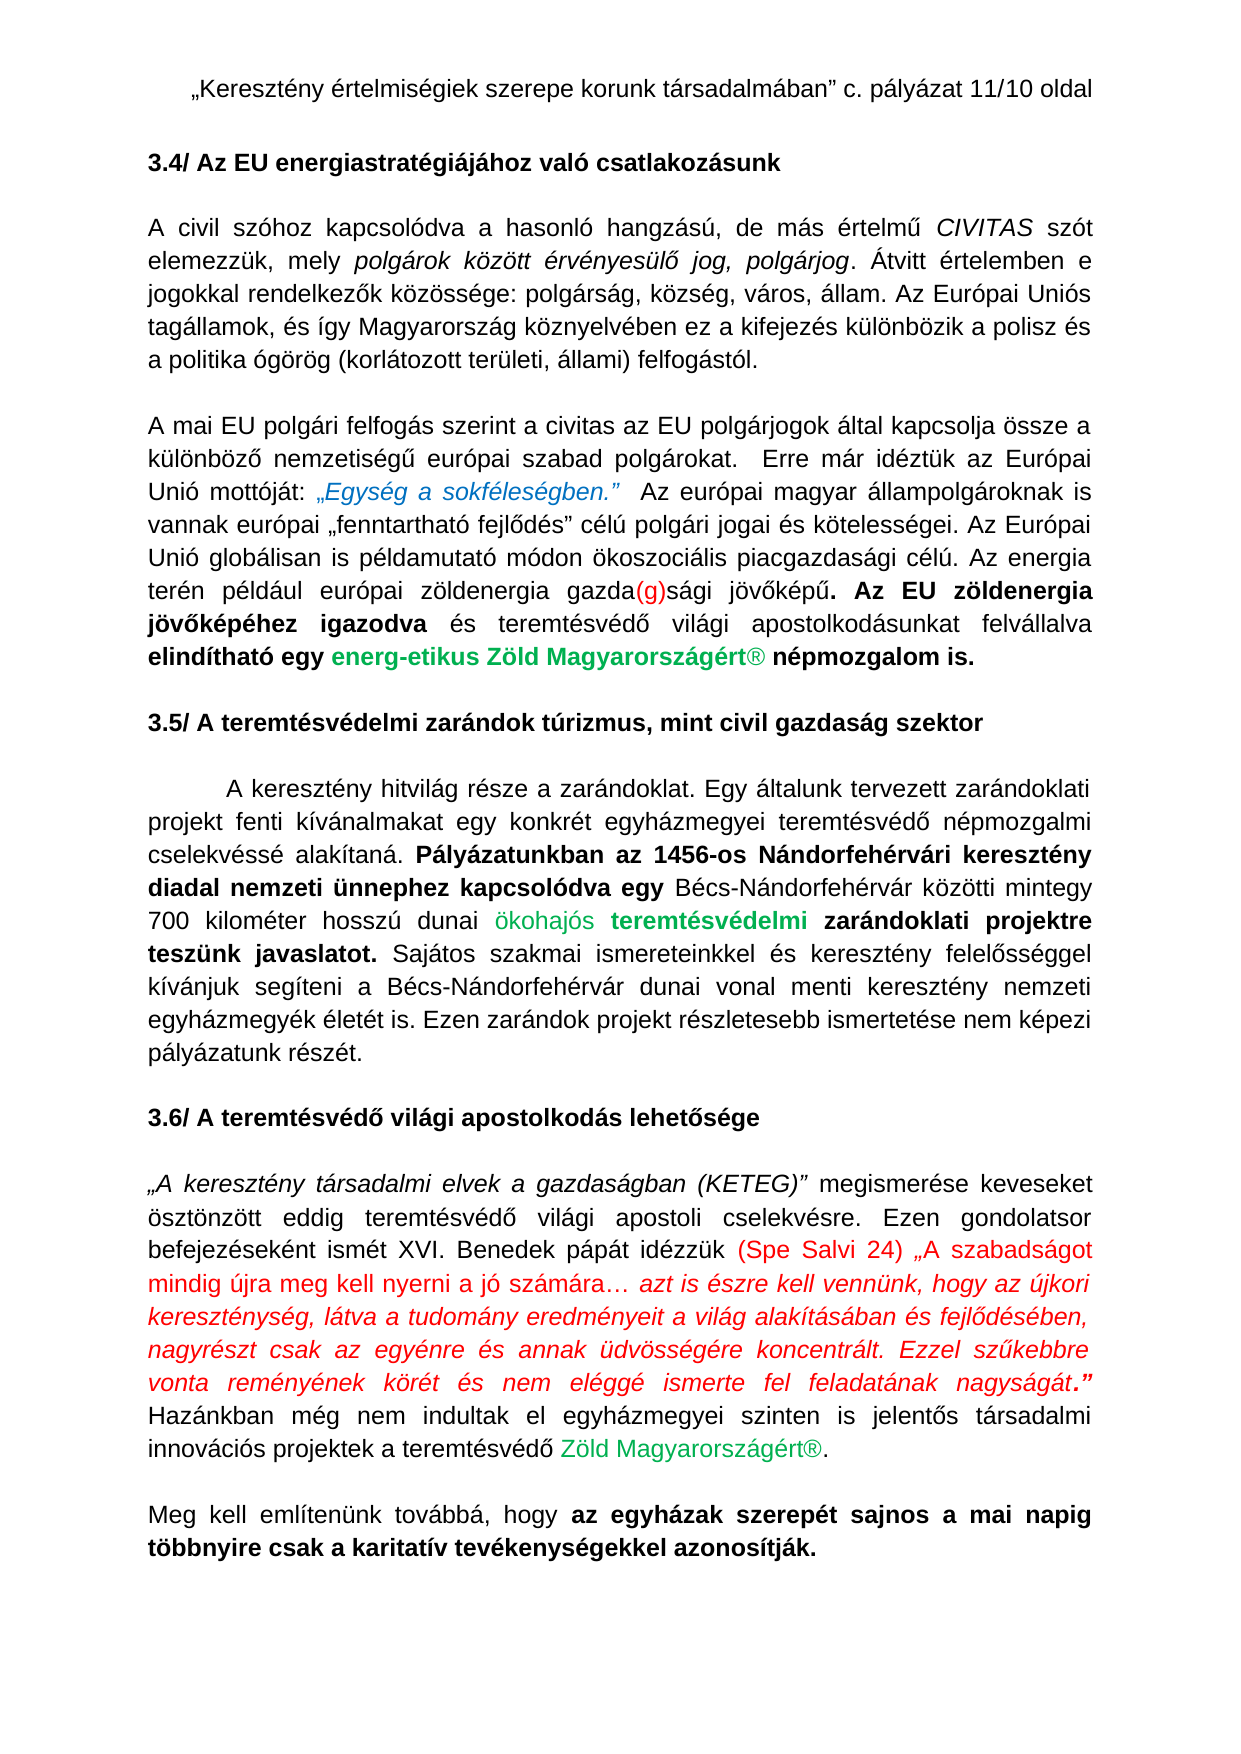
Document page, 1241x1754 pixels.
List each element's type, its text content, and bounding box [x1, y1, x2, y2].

text Meg kell említenünk továbbá, hogy az egyházak szerepét sajnos a mai napig többnyire csak a karitatív tevékenységekkel azonosítják. [148, 1500, 1093, 1561]
text 3.5/ A teremtésvédelmi zarándok túrizmus, mint civil gazdaság szektor [148, 708, 1093, 737]
text „A keresztény társadalmi elvek a gazdaságban (KETEG)” megismerése keveseket ösztönzött eddig teremtésvédő világi apostoli cselekvésre. Ezen gondolatsor befejezéseként ismét XVI. Benedek pápát idézzük (Spe Salvi 24) „A szabadságot mindig újra meg kell nyerni a jó számára… azt is észre kell vennünk, hogy az újkori kereszténység, látva a tudomány eredményeit a világ alakításában és fejlődésében, nagyrészt csak az egyénre és annak üdvösségére koncentrált. Ezzel szűkebbre vonta reményének körét és nem eléggé ismerte fel feladatának nagyságát.” Hazánkban még nem indultak el egyházmegyei szinten is jelentős társadalmi innovációs projektek a teremtésvédő Zöld Magyarországért®. [148, 1169, 1093, 1462]
text 3.4/ Az EU energiastratégiájához való csatlakozásunk [148, 148, 1093, 208]
text A mai EU polgári felfogás szerint a civitas az EU polgárjogok által kapcsolja össze a különböző nemzetiségű európai szabad polgárokat. Erre már idéztük az Európai Unió mottóját: „Egység a sokféleségben.” Az európai magyar állampolgároknak is vannak európai „fenntartható fejlődés” célú polgári jogai és kötelességei. Az Európai Unió globálisan is példamutató módon ökoszociális piacgazdasági célú. Az energia terén például európai zöldenergia gazda(g)sági jövőképű. Az EU zöldenergia jövőképéhez igazodva és teremtésvédő világi apostolkodásunkat felvállalva elindítható egy energ-etikus Zöld Magyarországért® népmozgalom is. [148, 378, 1093, 671]
text 3.6/ A teremtésvédő világi apostolkodás lehetősége [148, 1103, 1093, 1132]
text A civil szóhoz kapcsolódva a hasonló hangzású, de más értelmű CIVITAS szót elemezzük, mely polgárok között érvényesülő jog, polgárjog. Átvitt értelemben e jogokkal rendelkezők közössége: polgárság, község, város, állam. Az Európai Uniós tagállamok, és így Magyarország köznyelvében ez a kifejezés különbözik a polisz és a politika ógörög (korlátozott területi, állami) felfogástól. [148, 213, 1093, 373]
text A keresztény hitvilág része a zarándoklat. Egy általunk tervezett zarándoklati projekt fenti kívánalmakat egy konkrét egyházmegyei teremtésvédő népmozgalmi cselekvéssé alakítaná. Pályázatunkban az 1456-os Nándorfehérvári keresztény diadal nemzeti ünnephez kapcsolódva egy Bécs-Nándorfehérvár közötti mintegy 700 kilométer hosszú dunai ökohajós teremtésvédelmi zarándoklati projektre teszünk javaslatot. Sajátos szakmai ismereteinkkel és keresztény felelősséggel kívánjuk segíteni a Bécs-Nándorfehérvár dunai vonal menti keresztény nemzeti egyházmegyék életét is. Ezen zarándok projekt részletesebb ismertetése nem képezi pályázatunk részét. [148, 741, 1093, 1067]
